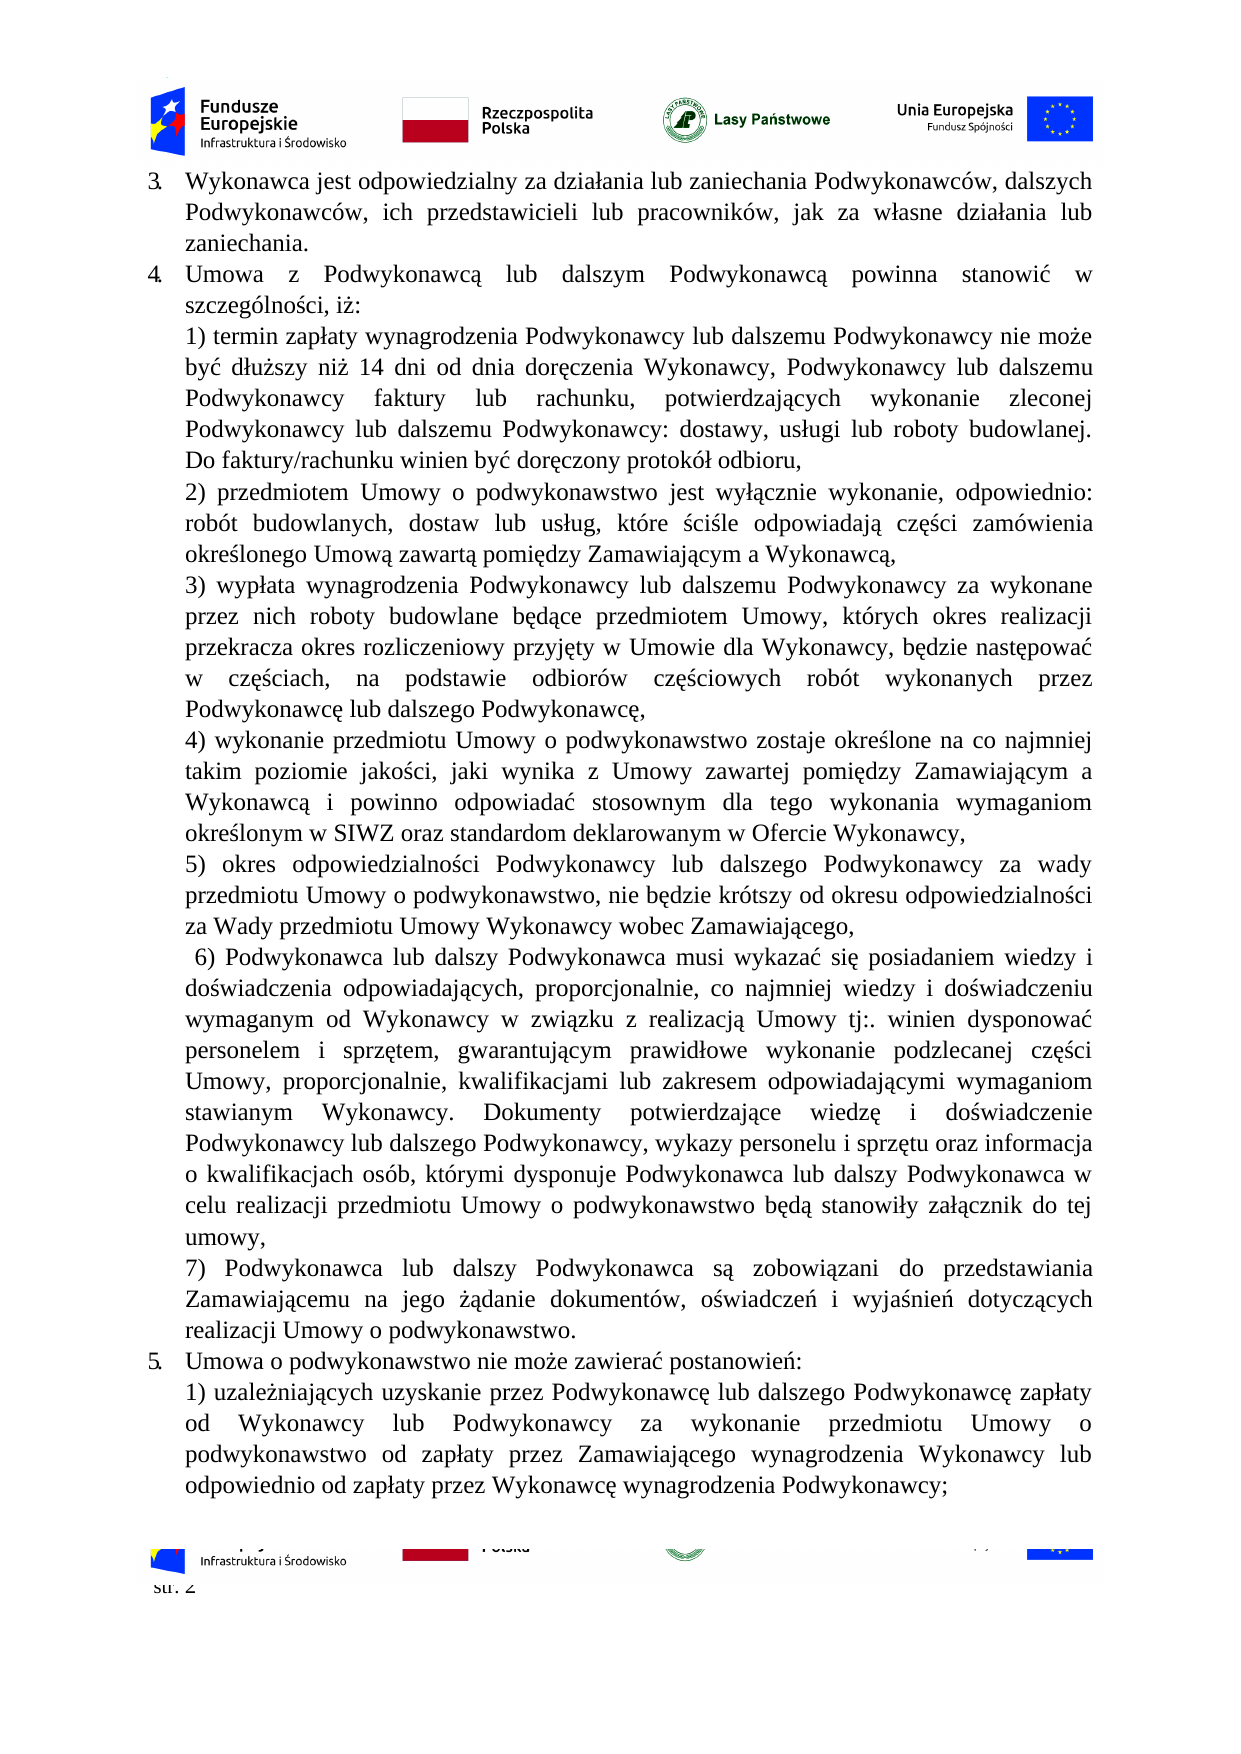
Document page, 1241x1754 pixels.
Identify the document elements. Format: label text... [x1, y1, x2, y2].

list 6) Podwykonawca lub dalszy Podwykonawca musi wykazać się posiadaniem wiedzy i doświadczenia odpowiadających, proporcjonalnie, co najmniej wiedzy i doświadczeniu wymaganym od Wykonawcy w związku z realizacją Umowy tj:. winien dysponować personelem i sprzętem, gwarantującym prawidłowe wykonanie podzlecanej części Umowy, proporcjonalnie, kwalifikacjami lub zakresem odpowiadającymi wymaganiom stawianym Wykonawcy. Dokumenty potwierdzające wiedzę i doświadczenie Podwykonawcy lub dalszego Podwykonawcy, wykazy personelu i sprzętu oraz informacja o kwalifikacjach osób, którymi dysponuje Podwykonawca lub dalszy Podwykonawca w celu realizacji przedmiotu Umowy o podwykonawstwo będą stanowiły załącznik do tej umowy, [185, 942, 1093, 1250]
list 3) wypłata wynagrodzenia Podwykonawcy lub dalszemu Podwykonawcy za wykonane przez nich roboty budowlane będące przedmiotem Umowy, których okres realizacji przekracza okres rozliczeniowy przyjęty w Umowie dla Wykonawcy, będzie następować w częściach, na podstawie odbiorów częściowych robót wykonanych przez Podwykonawcę lub dalszego Podwykonawcę, [185, 570, 1093, 723]
list Wykonawca jest odpowiedzialny za działania lub zaniechania Podwykonawców, dalszych Podwykonawców, ich przedstawicieli lub pracowników, jak za własne działania lub zaniechania. [147, 167, 1093, 257]
list 1) uzależniających uzyskanie przez Podwykonawcę lub dalszego Podwykonawcę zapłaty od Wykonawcy lub Podwykonawcy za wykonanie przedmiotu Umowy o podwykonawstwo od zapłaty przez Zamawiającego wynagrodzenia Wykonawcy lub odpowiednio od zapłaty przez Wykonawcę wynagrodzenia Podwykonawcy; [185, 1377, 1093, 1499]
list Umowa z Podwykonawcą lub dalszym Podwykonawcą powinna stanowić w szczególności, iż: [147, 259, 1093, 319]
picture [135, 77, 1106, 167]
list 1) termin zapłaty wynagrodzenia Podwykonawcy lub dalszemu Podwykonawcy nie może być dłuższy niż 14 dni od dnia doręczenia Wykonawcy, Podwykonawcy lub dalszemu Podwykonawcy faktury lub rachunku, potwierdzających wykonanie zleconej Podwykonawcy lub dalszemu Podwykonawcy: dostawy, usługi lub roboty budowlanej. Do faktury/rachunku winien być doręczony protokół odbioru, [185, 321, 1093, 474]
list 5) okres odpowiedzialności Podwykonawcy lub dalszego Podwykonawcy za wady przedmiotu Umowy o podwykonawstwo, nie będzie krótszy od okresu odpowiedzialności za Wady przedmiotu Umowy Wykonawcy wobec Zamawiającego, [185, 849, 1093, 940]
list Umowa o podwykonawstwo nie może zawierać postanowień: [147, 1346, 1093, 1374]
list 7) Podwykonawca lub dalszy Podwykonawca są zobowiązani do przedstawiania Zamawiającemu na jego żądanie dokumentów, oświadczeń i wyjaśnień dotyczących realizacji Umowy o podwykonawstwo. [185, 1253, 1093, 1343]
list 4) wykonanie przedmiotu Umowy o podwykonawstwo zostaje określone na co najmniej takim poziomie jakości, jaki wynika z Umowy zawartej pomiędzy Zamawiającym a Wykonawcą i powinno odpowiadać stosownym dla tego wykonania wymaganiom określonym w SIWZ oraz standardom deklarowanym w Ofercie Wykonawcy, [185, 725, 1093, 847]
list 2) przedmiotem Umowy o podwykonawstwo jest wyłącznie wykonanie, odpowiednio: robót budowlanych, dostaw lub usług, które ściśle odpowiadają części zamówienia określonego Umową zawartą pomiędzy Zamawiającym a Wykonawcą, [185, 477, 1093, 567]
picture [135, 1549, 1106, 1585]
